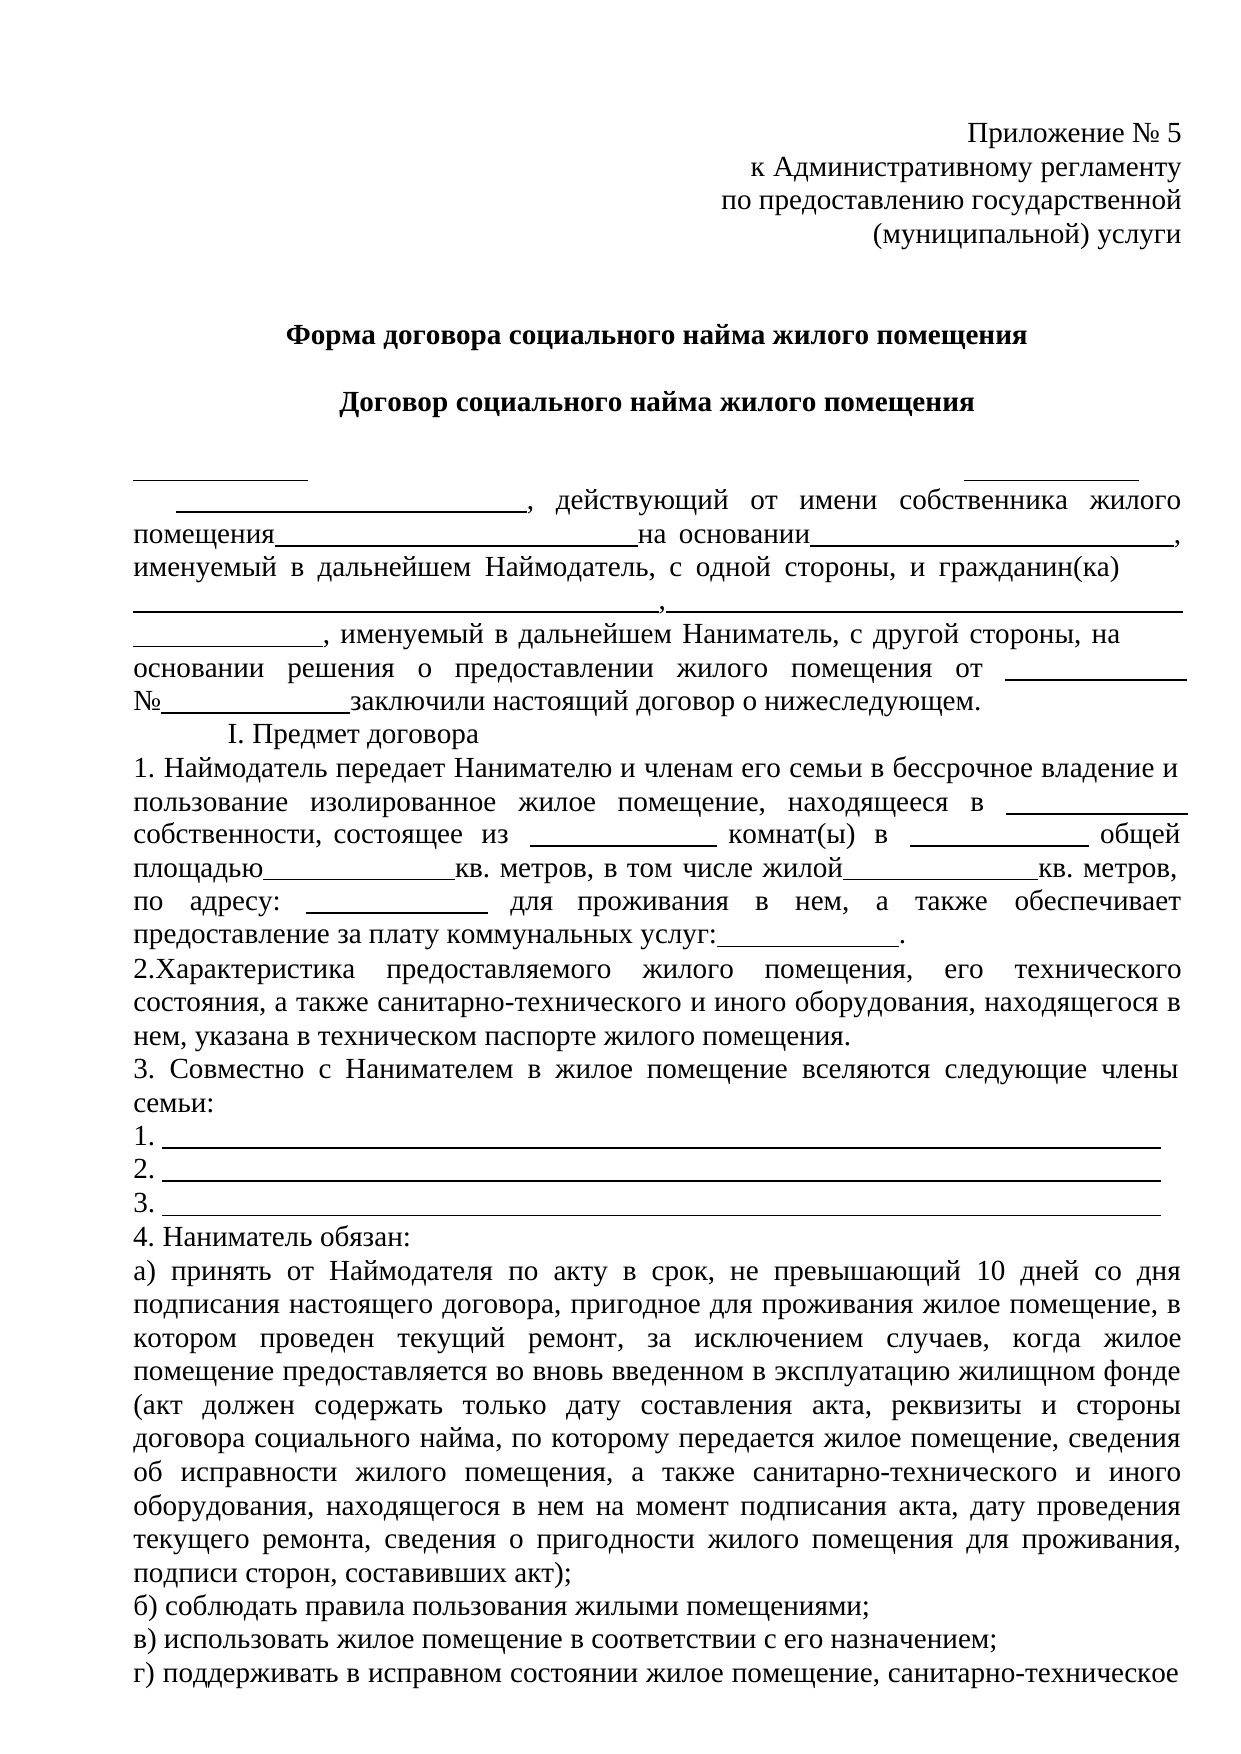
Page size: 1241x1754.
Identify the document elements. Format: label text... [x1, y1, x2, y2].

text б) соблюдать правила пользования жилыми помещениями; [133, 1588, 1223, 1622]
text в) использовать жилое помещение в соответствии с его назначением; [133, 1622, 1223, 1655]
subtitle Форма договора социального найма жилого помещения Договор социального найма жилого помещения [286, 317, 1030, 418]
text г) поддерживать в исправном состоянии жилое помещение, санитарно-техническое [133, 1655, 1223, 1689]
list Наниматель обязан: [133, 1219, 1223, 1253]
list Совместно с Нанимателем в жилое помещение вселяются следующие члены семьи: [133, 1051, 1181, 1118]
text , действующий от имени собственника жилого помещения на основании , именуемый в дальнейшем Наймодатель, с одной стороны, и гражданин(ка) [133, 476, 1181, 583]
text 3. [133, 1186, 1223, 1219]
text по адресу: для проживания в нем, а также обеспечивает [133, 884, 1223, 917]
text № заключили настоящий договор о нижеследующем. [133, 684, 1223, 717]
text общей [1100, 818, 1223, 850]
list Характеристика предоставляемого жилого помещения, его технического состояния, а также санитарно-технического и иного оборудования, находящегося в нем, указана в техническом паспорте жилого помещения. [133, 951, 1182, 1051]
text предоставление за плату коммунальных услуг: . [133, 917, 1223, 951]
text , именуемый в дальнейшем Наниматель, с другой стороны, на основании решения о предоставлении жилого помещения от [133, 617, 1187, 684]
text Приложение № 5 к Административному регламенту по предоставлению государственной [721, 115, 1182, 216]
text а) принять от Наймодателя по акту в срок, не превышающий 10 дней со дня подписания настоящего договора, пригодное для проживания жилое помещение, в котором проведен текущий ремонт, за исключением случаев, когда жилое помещение предоставляется во вновь введенном в эксплуатацию жилищном фонде (акт должен содержать только дату составления акта, реквизиты и стороны договора социального найма, по которому передается жилое помещение, сведения об исправности жилого помещения, а также санитарно-технического и иного оборудования, находящегося в нем на момент подписания акта, дату проведения текущего ремонта, сведения о пригодности жилого помещения для проживания, подписи сторон, составивших акт); [133, 1253, 1182, 1588]
text площадью кв. метров, в том числе жилой кв. метров, [133, 850, 1223, 884]
text 2. [133, 1152, 1223, 1186]
text 1. [133, 1118, 1223, 1152]
text собственности, состоящее из [133, 818, 716, 850]
text комнат(ы) в [728, 818, 1088, 850]
list Наймодатель передает Нанимателю и членам его семьи в бессрочное владение и пользование изолированное жилое помещение, находящееся в [133, 751, 1188, 818]
text (муниципальной) услуги [100, 216, 1181, 250]
text , [133, 583, 1223, 617]
list Предмет договора [227, 717, 1223, 751]
